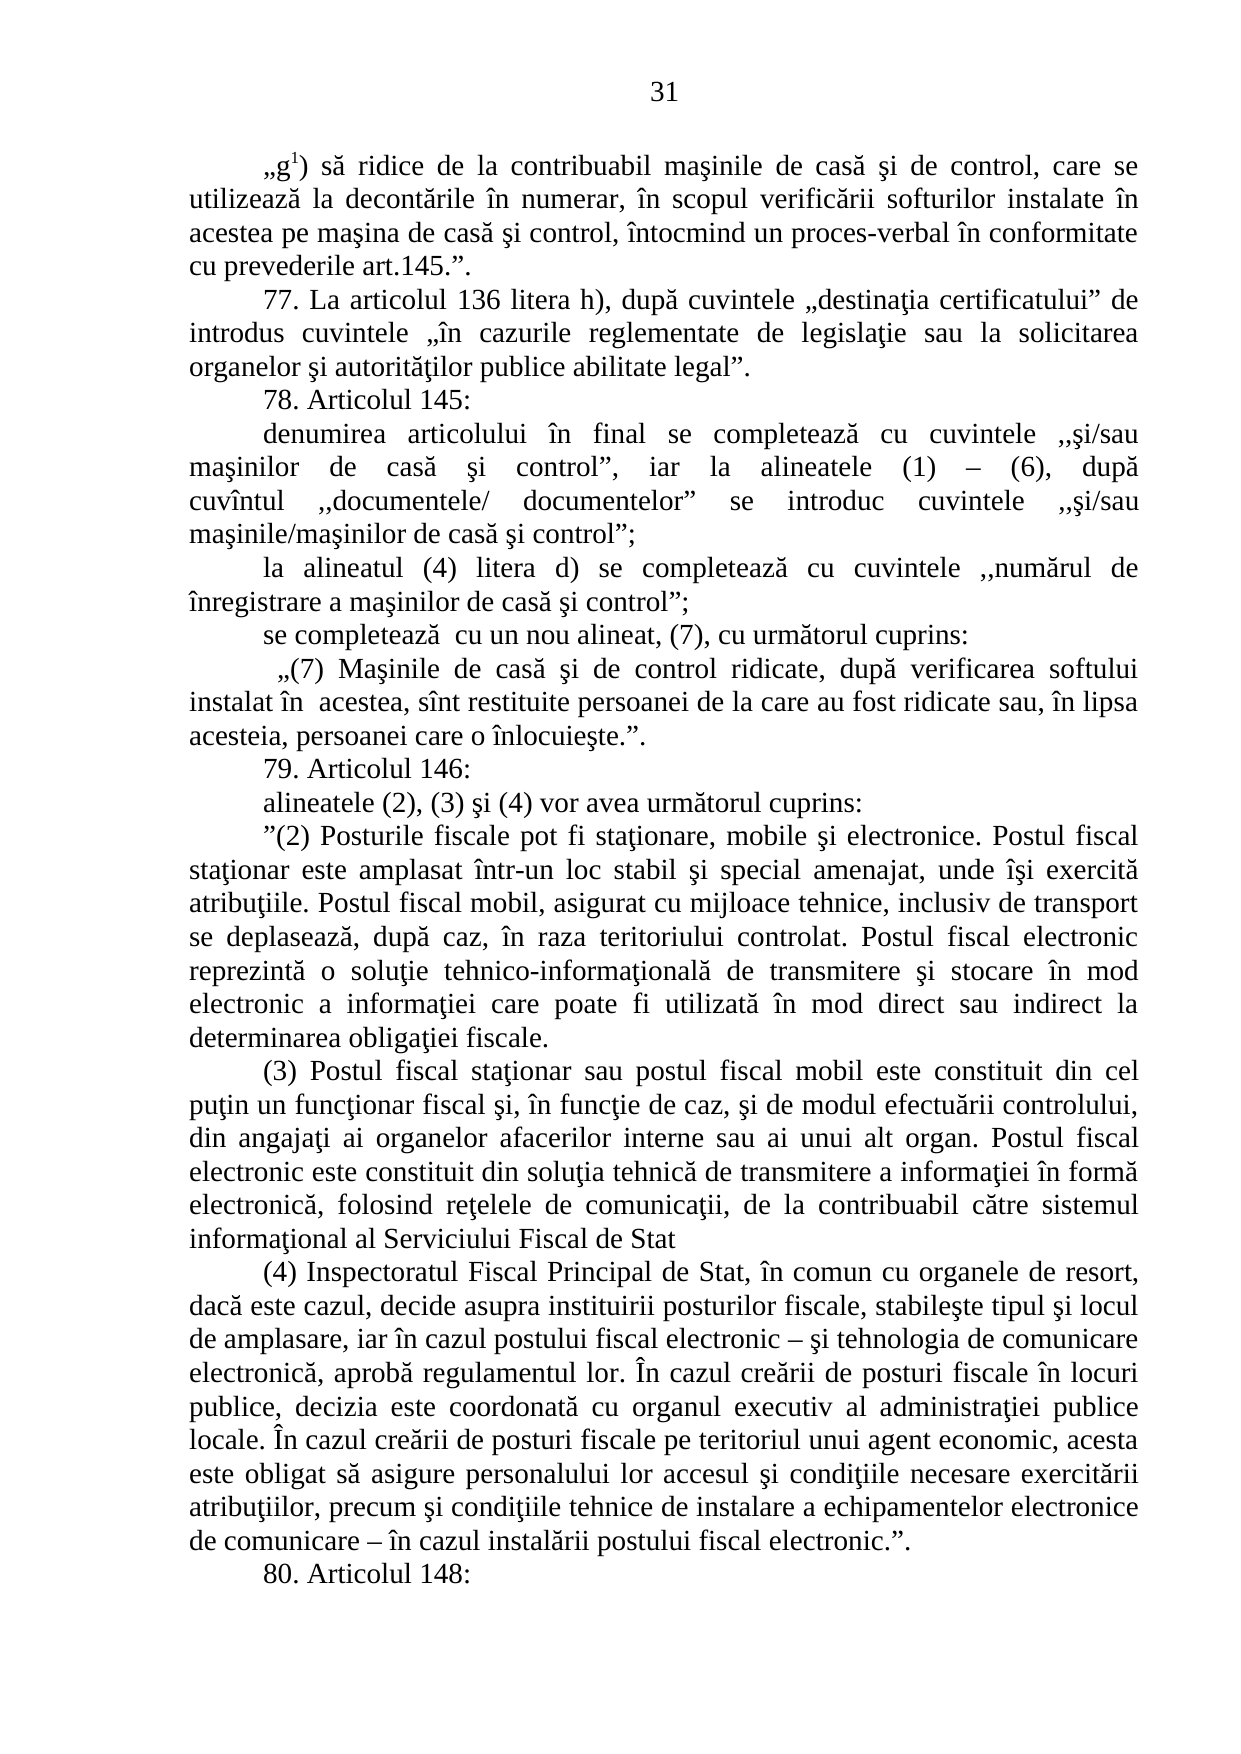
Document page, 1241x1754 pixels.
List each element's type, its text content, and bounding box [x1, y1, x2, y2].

text ”(2) Posturile fiscale pot fi staţionare, mobile şi electronice. Postul fiscal staţionar este amplasat într-un loc stabil şi special amenajat, unde îşi exercită atribuţiile. Postul fiscal mobil, asigurat cu mijloace tehnice, inclusiv de transport se deplasează, după caz, în raza teritoriului controlat. Postul fiscal electronic reprezintă o soluţie tehnico-informaţională de transmitere şi stocare în mod electronic a informaţiei care poate fi utilizată în mod direct sau indirect la determinarea obligaţiei fiscale. [189, 818, 1140, 1053]
text „g1) să ridice de la contribuabil maşinile de casă şi de control, care se utilizează la decontările în numerar, în scopul verificării softurilor instalate în acestea pe maşina de casă şi control, întocmind un proces-verbal în conformitate cu prevederile art.145.”. [189, 148, 1140, 282]
text la alineatul (4) litera d) se completează cu cuvintele ,,numărul de înregistrare a maşinilor de casă şi control”; [189, 550, 1140, 617]
text „(7) Maşinile de casă şi de control ridicate, după verificarea softului instalat în acestea, sînt restituite persoanei de la care au fost ridicate sau, în lipsa acesteia, persoanei care o înlocuieşte.”. [189, 651, 1140, 751]
text 79. Articolul 146: [189, 751, 1140, 785]
text 80. Articolul 148: [189, 1556, 1140, 1590]
text 78. Articolul 145: [189, 382, 1140, 416]
text 77. La articolul 136 litera h), după cuvintele „destinaţia certificatului” de introdus cuvintele „în cazurile reglementate de legislaţie sau la solicitarea organelor şi autorităţilor publice abilitate legal”. [189, 282, 1140, 382]
text se completează cu un nou alineat, (7), cu următorul cuprins: [189, 617, 1140, 651]
text denumirea articolului în final se completează cu cuvintele ,,şi/sau maşinilor de casă şi control”, iar la alineatele (1) – (6), după cuvîntul ,,documentele/ documentelor” se introduc cuvintele ,,şi/sau maşinile/maşinilor de casă şi control”; [189, 416, 1140, 550]
text (3) Postul fiscal staţionar sau postul fiscal mobil este constituit din cel puţin un funcţionar fiscal şi, în funcţie de caz, şi de modul efectuării controlului, din angajaţi ai organelor afacerilor interne sau ai unui alt organ. Postul fiscal electronic este constituit din soluţia tehnică de transmitere a informaţiei în formă electronică, folosind reţelele de comunicaţii, de la contribuabil către sistemul informaţional al Serviciului Fiscal de Stat [189, 1053, 1140, 1254]
text alineatele (2), (3) şi (4) vor avea următorul cuprins: [189, 785, 1140, 818]
text (4) Inspectoratul Fiscal Principal de Stat, în comun cu organele de resort, dacă este cazul, decide asupra instituirii posturilor fiscale, stabileşte tipul şi locul de amplasare, iar în cazul postului fiscal electronic – şi tehnologia de comunicare electronică, aprobă regulamentul lor. În cazul creării de posturi fiscale în locuri publice, decizia este coordonată cu organul executiv al administraţiei publice locale. În cazul creării de posturi fiscale pe teritoriul unui agent economic, acesta este obligat să asigure personalului lor accesul şi condiţiile necesare exercitării atribuţiilor, precum şi condiţiile tehnice de instalare a echipamentelor electronice de comunicare – în cazul instalării postului fiscal electronic.”. [189, 1254, 1140, 1556]
